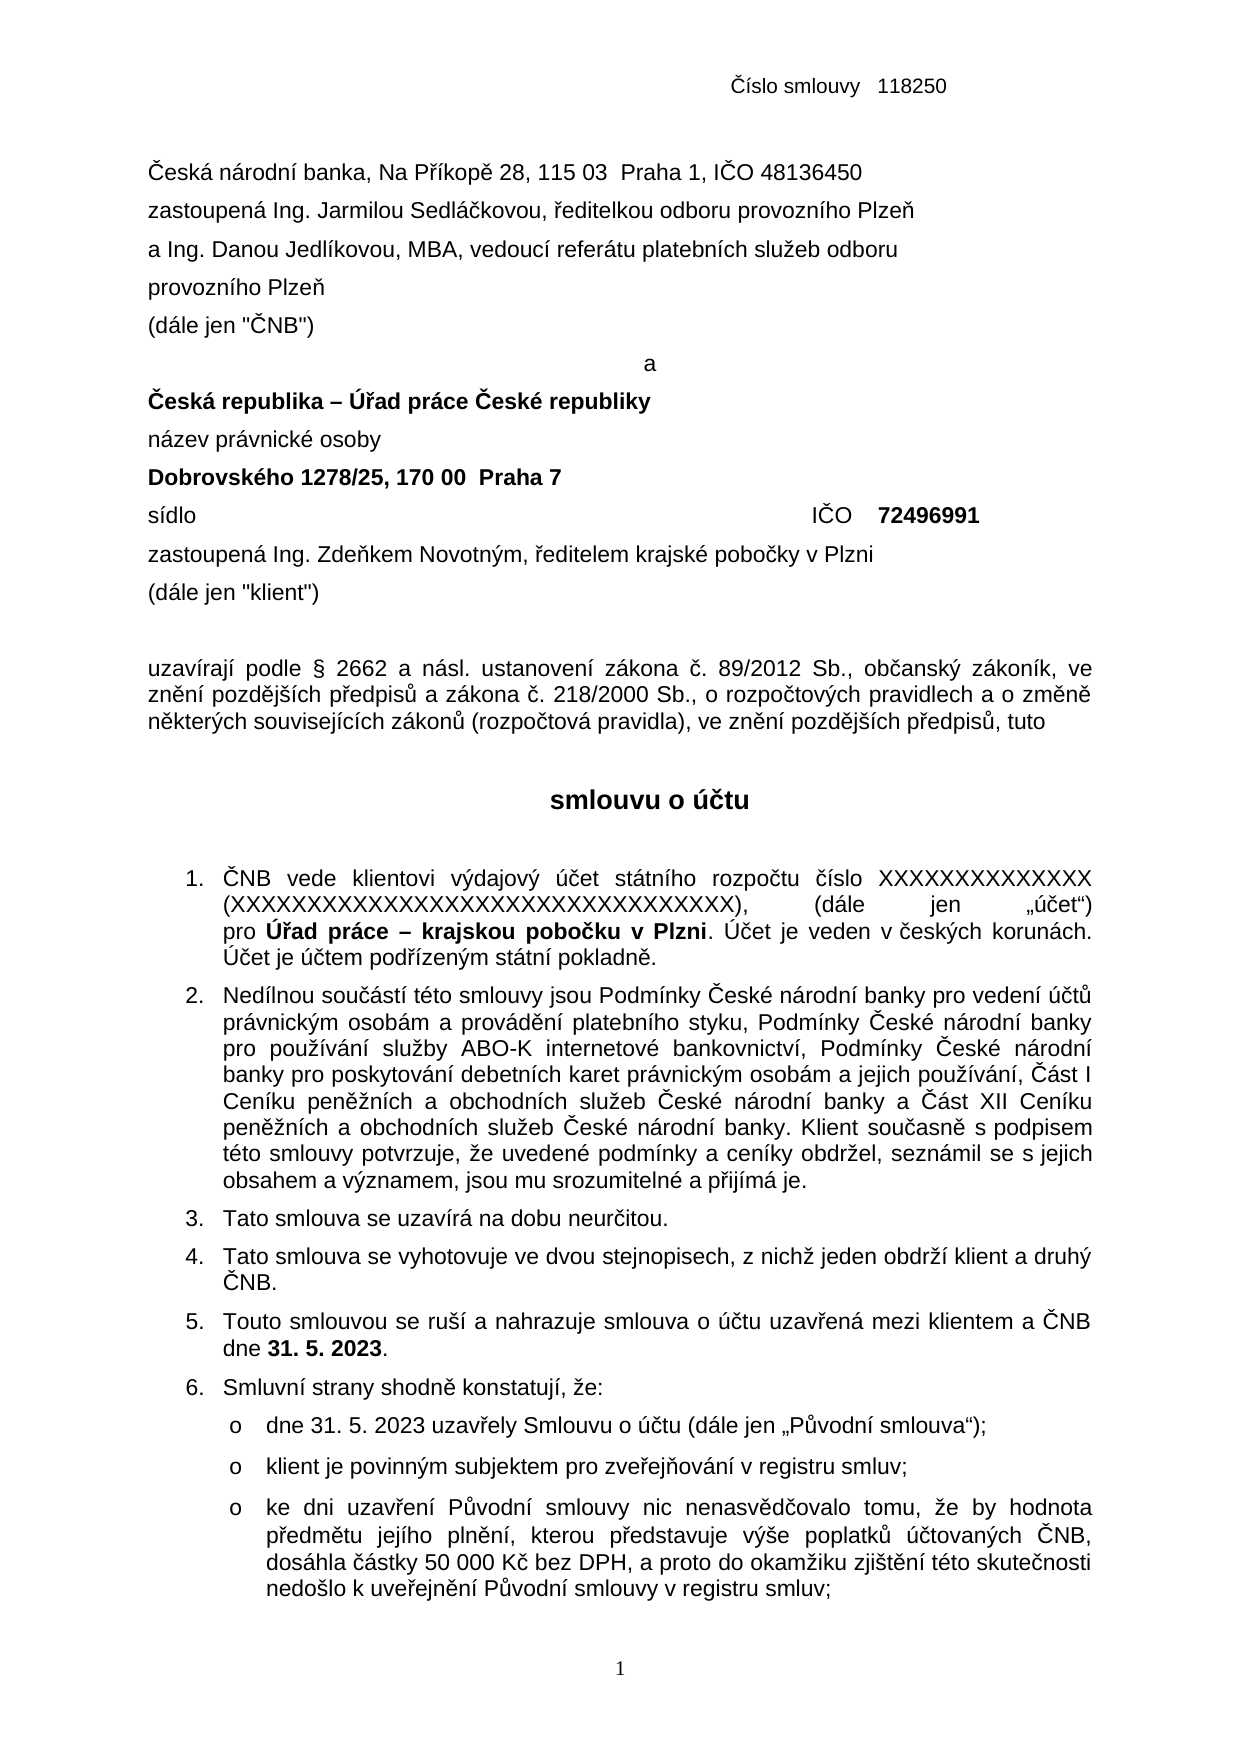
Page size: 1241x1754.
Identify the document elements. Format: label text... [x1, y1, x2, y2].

text název právnické osoby [148, 426, 1093, 453]
text Česká národní banka Na Příkopě 28 115 03 Praha 1 IČO 48136450 [148, 159, 1093, 186]
list ČNB vede klientovi výdajový účet státního rozpočtu číslo XXXXXXXXXXXXXX (XXXXXXXXXXXXXXXXXXXXXXXXXXXXXXXXX), (dále jen „účet“) pro Úřad práce – krajskou pobočku v Plzni. Účet je veden v českých korunách. Účet je účtem podřízeným státní pokladně. [185, 865, 1093, 971]
text (dále jen "ČNB") [148, 312, 1093, 338]
text uzavírají podle § násl. ustanovení zákona č. 89/2012 Sb., občanský zákoník, ve znění pozdějších předpisů a zákona č. 218/2000 Sb., o rozpočtových pravidlech a o změně některých souvisejících zákonů (rozpočtová pravidla), ve znění pozdějších předpisů, tuto [148, 655, 1093, 734]
list Nedílnou součástí této smlouvy jsou Podmínky České národní banky pro vedení účtů právnickým osobám a provádění platebního styku, Podmínky České národní banky pro používání služby ABO-K internetové bankovnictví, Podmínky České národní banky pro poskytování debetních karet právnickým osobám a jejich používání, Část I Ceníku peněžních a obchodních služeb České národní banky a Část XII Ceníku peněžních a obchodních služeb České národní banky. Klient současně s podpisem této smlouvy potvrzuje, že uvedené podmínky a ceníky obdržel, seznámil se s jejich obsahem a významem, jsou mu srozumitelné a přijímá je. [185, 982, 1093, 1193]
text zastoupená Ing. Jarmilou Sedláčkovou, ředitelkou odboru provozního Plzeň [148, 197, 1093, 224]
text smlouvu o účtu [148, 784, 1093, 815]
list Smluvní strany shodně konstatují, že: [185, 1373, 1093, 1400]
text a [148, 350, 1093, 376]
text Česká republika – Úřad práce České republiky [148, 388, 1093, 414]
text a Ing. Danou Jedlíkovou, MBA, vedoucí referátu platebních služeb odboru [148, 236, 1093, 262]
list dne 31. 5. 2023 uzavřely Smlouvu o účtu (dále jen „Původní smlouva“); [228, 1412, 1093, 1441]
list ke dni uzavření Původní smlouvy nic nenasvědčovalo tomu, že by hodnota předmětu jejího plnění, kterou představuje výše poplatků účtovaných ČNB, dosáhla částky 50 000 Kč bez DPH, a proto do okamžiku zjištění této skutečnosti nedošlo k uveřejnění Původní smlouvy v registru smluv; [228, 1494, 1093, 1601]
list klient je povinným subjektem pro zveřejňování v registru smluv; [228, 1453, 1093, 1481]
list Tato smlouva se uzavírá na dobu neurčitou. [185, 1205, 1093, 1231]
text (dále jen "klient") [148, 579, 1093, 605]
text provozního Plzeň [148, 274, 1093, 300]
list Touto smlouvou se ruší a nahrazuje smlouva o účtu uzavřená mezi klientem a ČNB dne 31. 5. 2023. [185, 1308, 1093, 1361]
text Dobrovského 1278/25, 170 00 Praha 7 [148, 464, 1093, 491]
list Tato smlouva se vyhotovuje ve dvou stejnopisech, z nichž jeden obdrží klient a druhý ČNB. [185, 1243, 1093, 1296]
text zastoupená Ing. Zdeňkem Novotným, ředitelem krajské pobočky v Plzni [148, 541, 1093, 567]
text sídlo IČO 72496991 [148, 502, 1093, 529]
